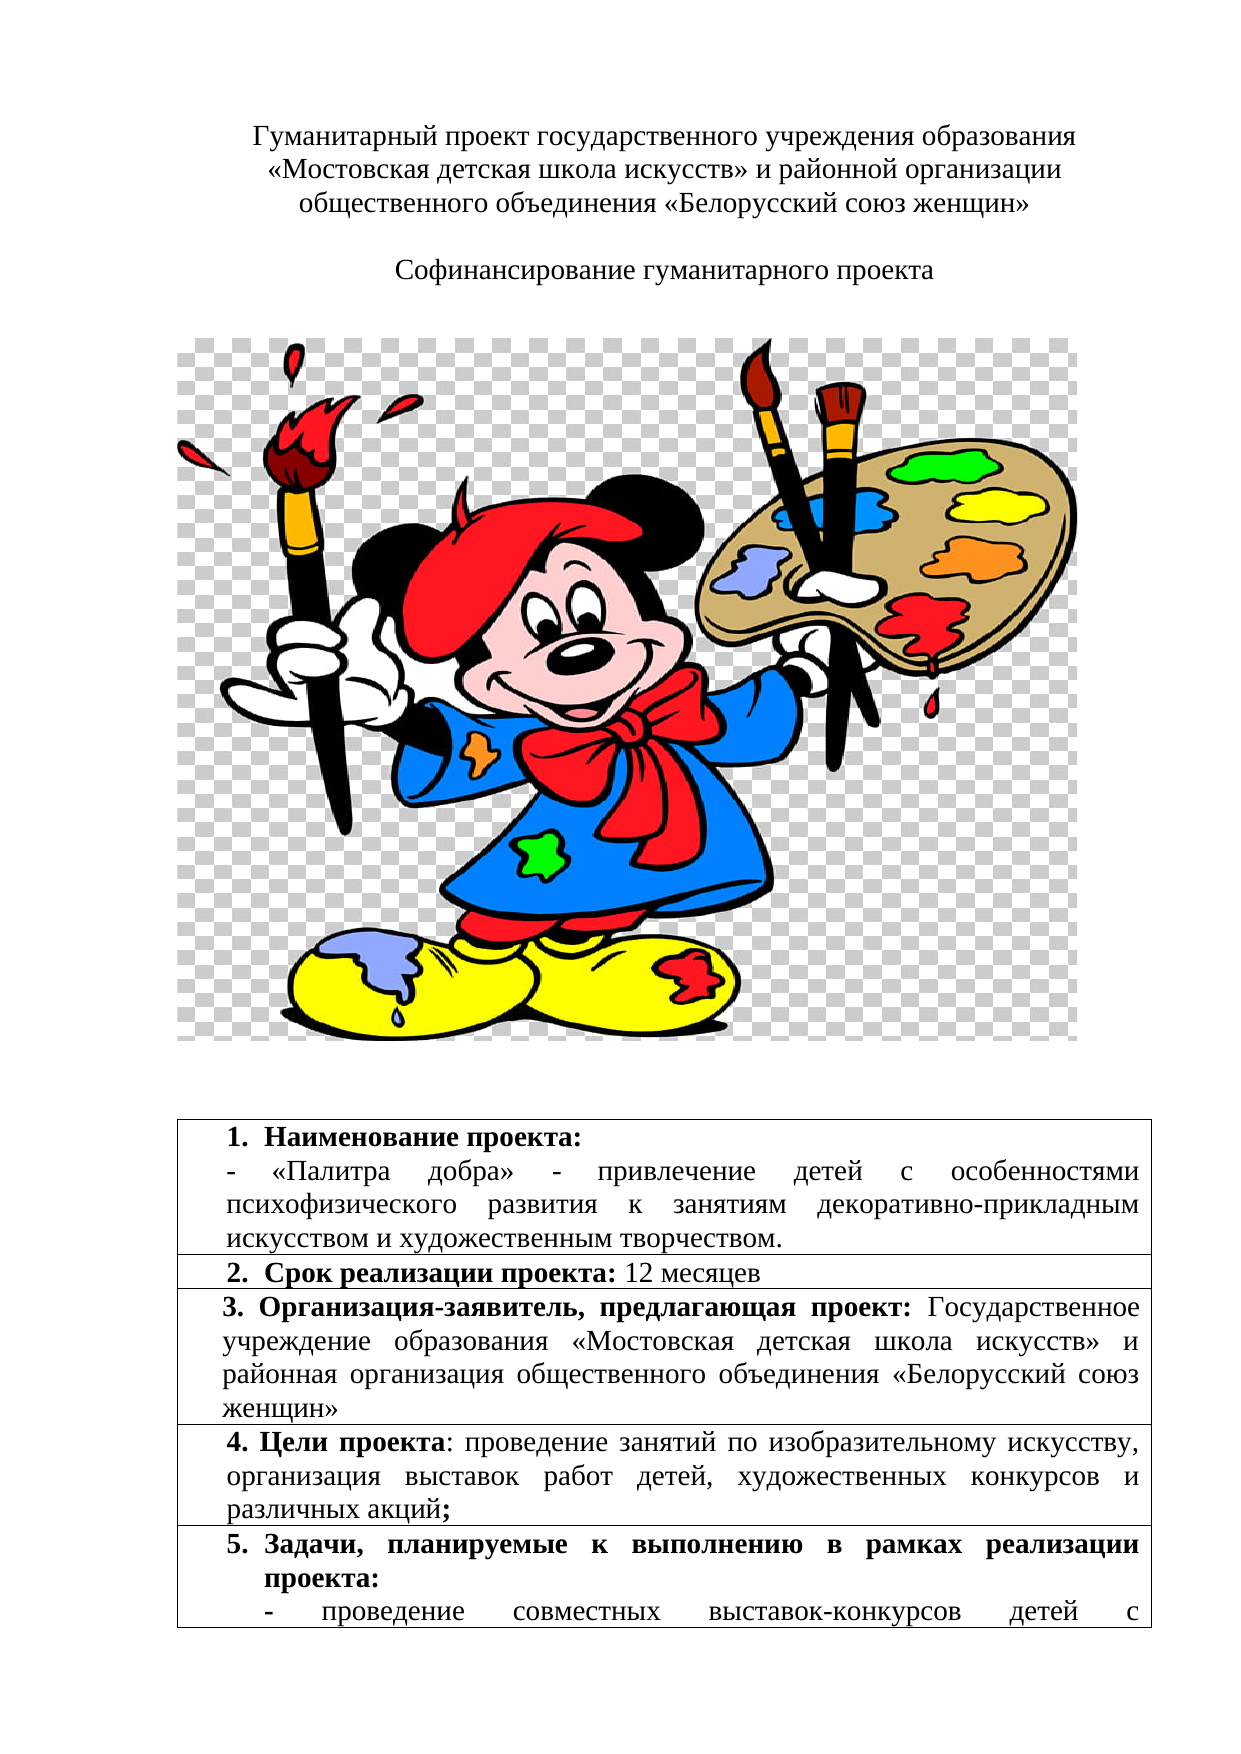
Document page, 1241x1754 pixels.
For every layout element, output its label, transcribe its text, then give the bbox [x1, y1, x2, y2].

text «Мостовская детская школа искусств» и районной организации общественного объединения «Белорусский союз женщин» [177, 152, 1152, 219]
table_header Наименование проекта: - «Палитра добра» - привлечение детей с особенностями психофизического развития к занятиям декоративно-прикладным искусством и художественным творчеством. [178, 1120, 1151, 1254]
text Гуманитарный проект государственного учреждения образования [177, 118, 1152, 152]
picture [177, 338, 1078, 1041]
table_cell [178, 1526, 1151, 1627]
table_cell Срок реализации проекта: 12 месяцев [178, 1255, 1151, 1288]
table_cell 4. Цели проекта: проведение занятий по изобразительному искусству, организация выставок работ детей, художественных конкурсов и различных акций; [178, 1425, 1151, 1525]
text Софинансирование гуманитарного проекта [177, 252, 1152, 286]
table_cell 3. Организация-заявитель, предлагающая проект: Государственное учреждение образования «Мостовская детская школа искусств» и районная организация общественного объединения «Белорусский союз женщин» [178, 1289, 1151, 1423]
